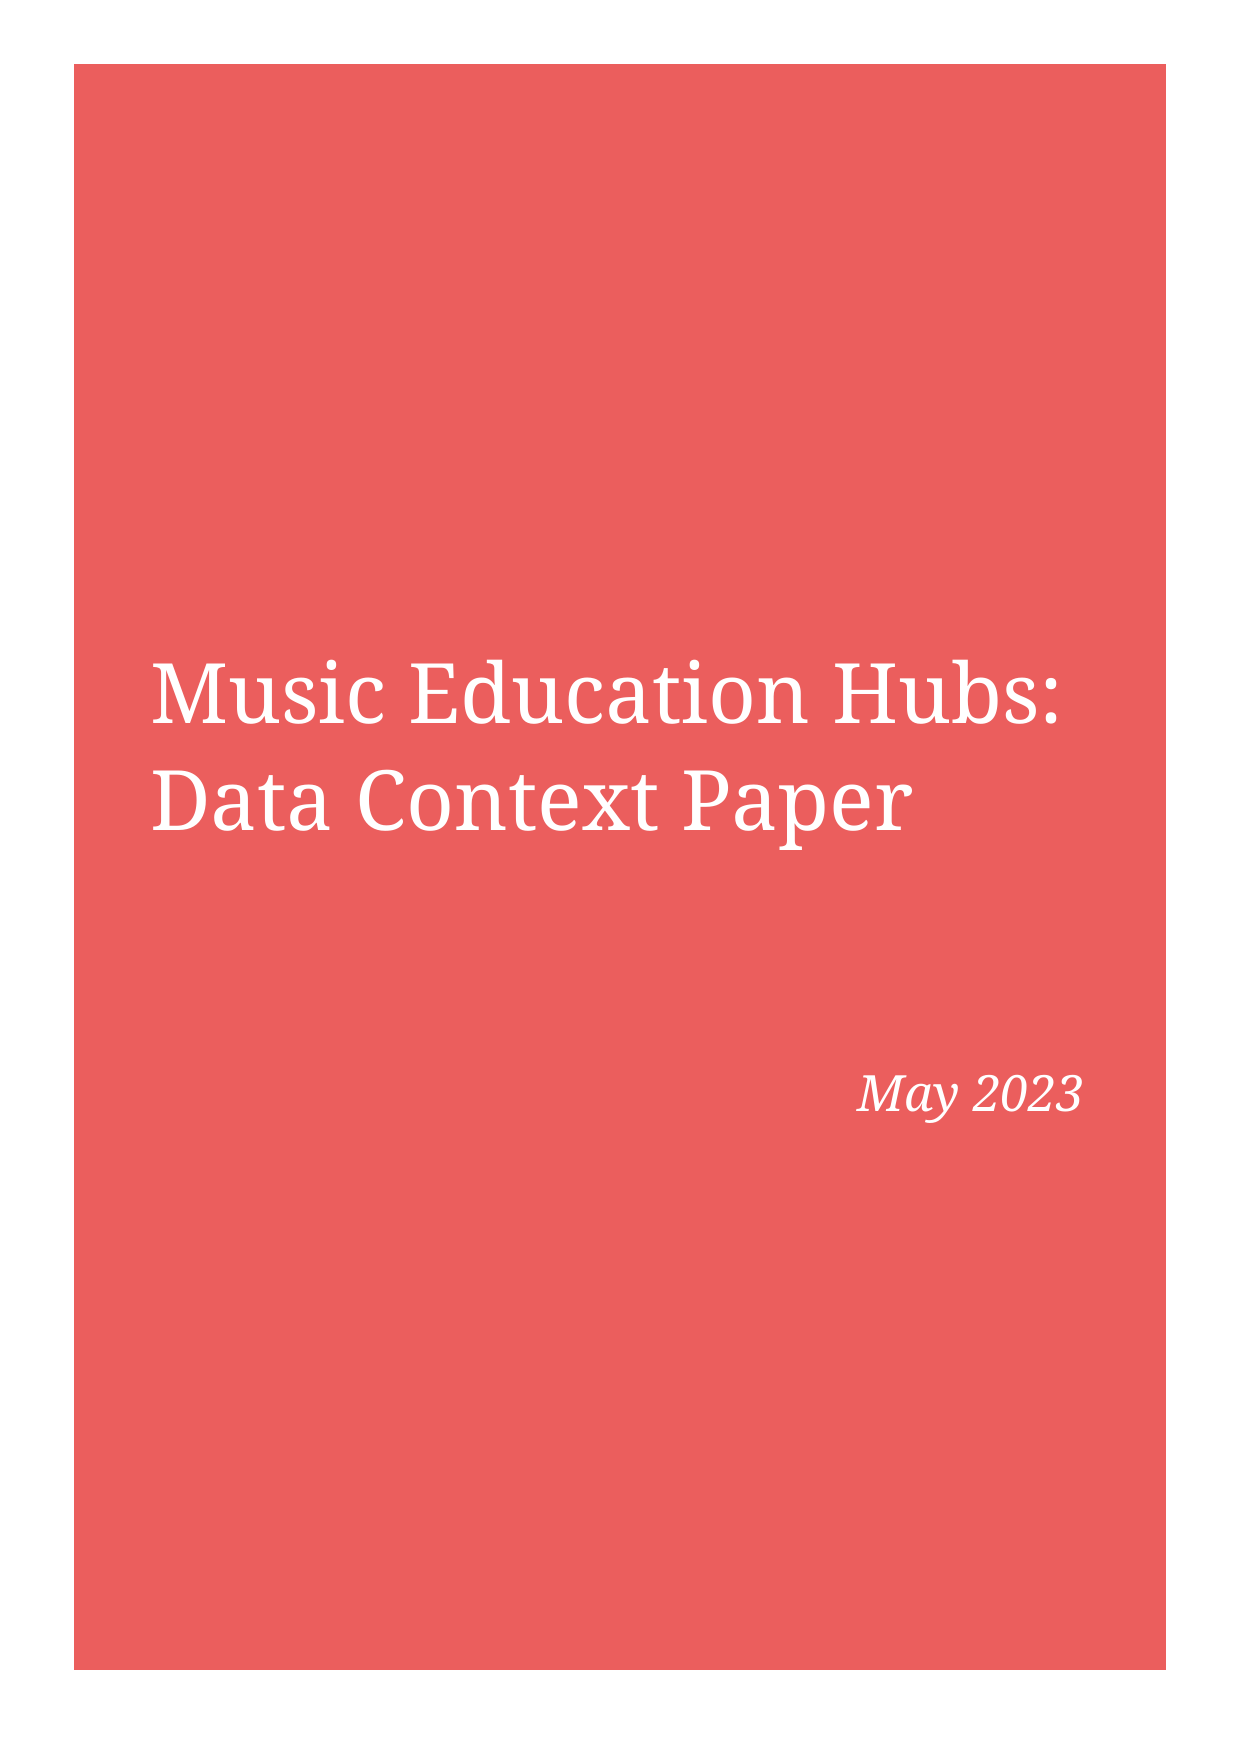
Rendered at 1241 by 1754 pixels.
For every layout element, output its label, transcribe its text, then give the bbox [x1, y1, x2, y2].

text Data Context Paper [150, 742, 1090, 855]
text May 2023 [150, 1058, 1090, 1126]
text Music Education Hubs: [150, 650, 1090, 742]
